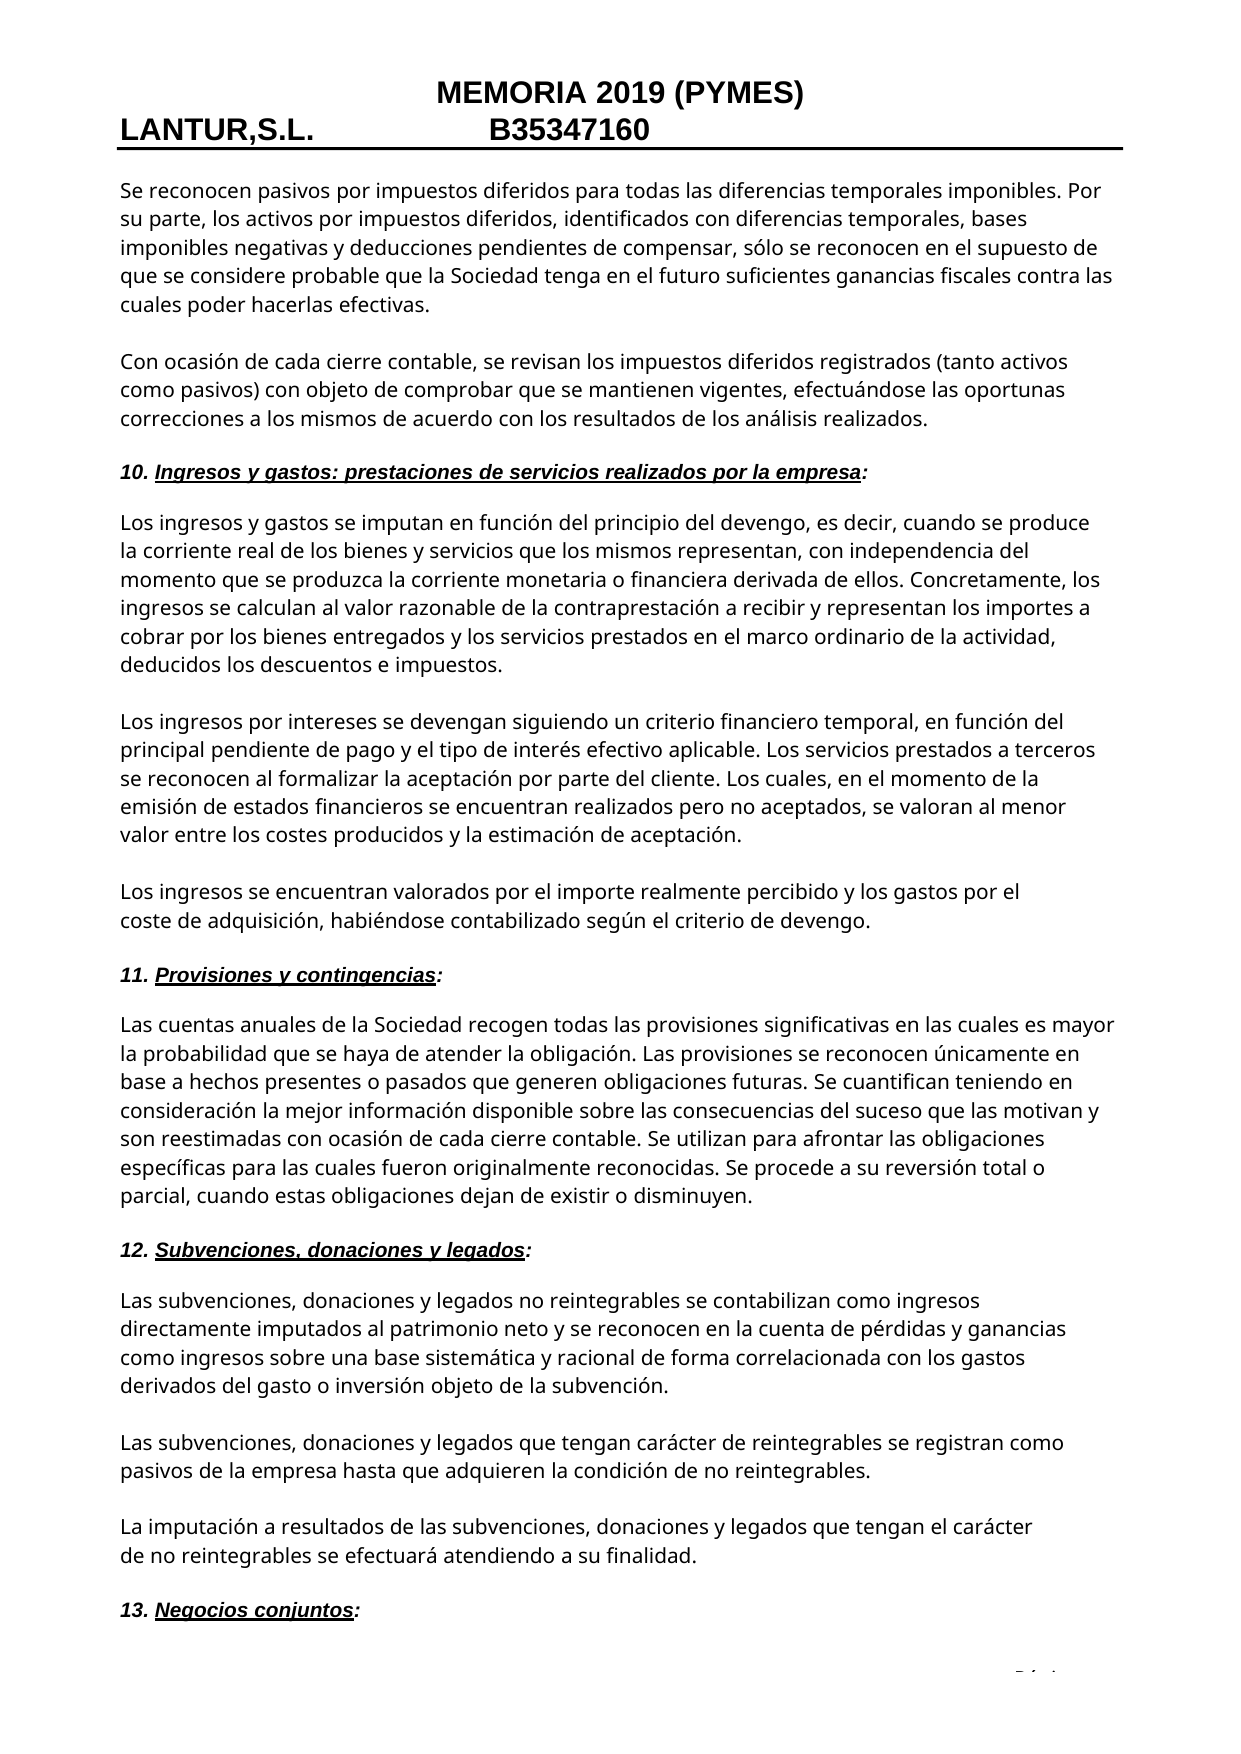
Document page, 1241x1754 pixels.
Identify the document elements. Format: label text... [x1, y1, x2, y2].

subtitle Provisiones y contingencias: [120, 962, 1134, 986]
text Con ocasión de cada cierre contable, se revisan los impuestos diferidos registrados (tanto activos como pasivos) con objeto de comprobar que se mantienen vigentes, efectuándose las oportunas correcciones a los mismos de acuerdo con los resultados de los análisis realizados. [120, 347, 1100, 432]
text Los ingresos y gastos se imputan en función del principio del devengo, es decir, cuando se produce la corriente real de los bienes y servicios que los mismos representan, con independencia del momento que se produzca la corriente monetaria o financiera derivada de ellos. Concretamente, los ingresos se calculan al valor razonable de la contraprestación a recibir y representan los importes a cobrar por los bienes entregados y los servicios prestados en el marco ordinario de la actividad, deducidos los descuentos e impuestos. [120, 508, 1107, 679]
text Los ingresos se encuentran valorados por el importe realmente percibido y los gastos por el coste de adquisición, habiéndose contabilizado según el criterio de devengo. [120, 877, 1055, 934]
subtitle Negocios conjuntos: [120, 1597, 1134, 1621]
text Las subvenciones, donaciones y legados que tengan carácter de reintegrables se registran como pasivos de la empresa hasta que adquieren la condición de no reintegrables. [120, 1428, 1097, 1484]
text Las cuentas anuales de la Sociedad recogen todas las provisiones significativas en las cuales es mayor la probabilidad que se haya de atender la obligación. Las provisiones se reconocen únicamente en base a hechos presentes o pasados que generen obligaciones futuras. Se cuantifican teniendo en consideración la mejor información disponible sobre las consecuencias del suceso que las motivan y son reestimadas con ocasión de cada cierre contable. Se utilizan para afrontar las obligaciones específicas para las cuales fueron originalmente reconocidas. Se procede a su reversión total o parcial, cuando estas obligaciones dejan de existir o disminuyen. [120, 1011, 1117, 1210]
subtitle Ingresos y gastos: prestaciones de servicios realizados por la empresa: [120, 460, 1134, 484]
subtitle Subvenciones, donaciones y legados: [120, 1237, 1134, 1261]
text Los ingresos por intereses se devengan siguiendo un criterio financiero temporal, en función del principal pendiente de pago y el tipo de interés efectivo aplicable. Los servicios prestados a terceros se reconocen al formalizar la aceptación por parte del cliente. Los cuales, en el momento de la emisión de estados financieros se encuentran realizados pero no aceptados, se valoran al menor valor entre los costes producidos y la estimación de aceptación. [120, 707, 1116, 849]
text Las subvenciones, donaciones y legados no reintegrables se contabilizan como ingresos directamente imputados al patrimonio neto y se reconocen en la cuenta de pérdidas y ganancias como ingresos sobre una base sistemática y racional de forma correlacionada con los gastos derivados del gasto o inversión objeto de la subvención. [120, 1286, 1087, 1399]
text Se reconocen pasivos por impuestos diferidos para todas las diferencias temporales imponibles. Por su parte, los activos por impuestos diferidos, identificados con diferencias temporales, bases imponibles negativas y deducciones pendientes de compensar, sólo se reconocen en el supuesto de que se considere probable que la Sociedad tenga en el futuro suficientes ganancias fiscales contra las cuales poder hacerlas efectivas. [120, 176, 1121, 318]
text La imputación a resultados de las subvenciones, donaciones y legados que tengan el carácter de no reintegrables se efectuará atendiendo a su finalidad. [120, 1512, 1050, 1569]
